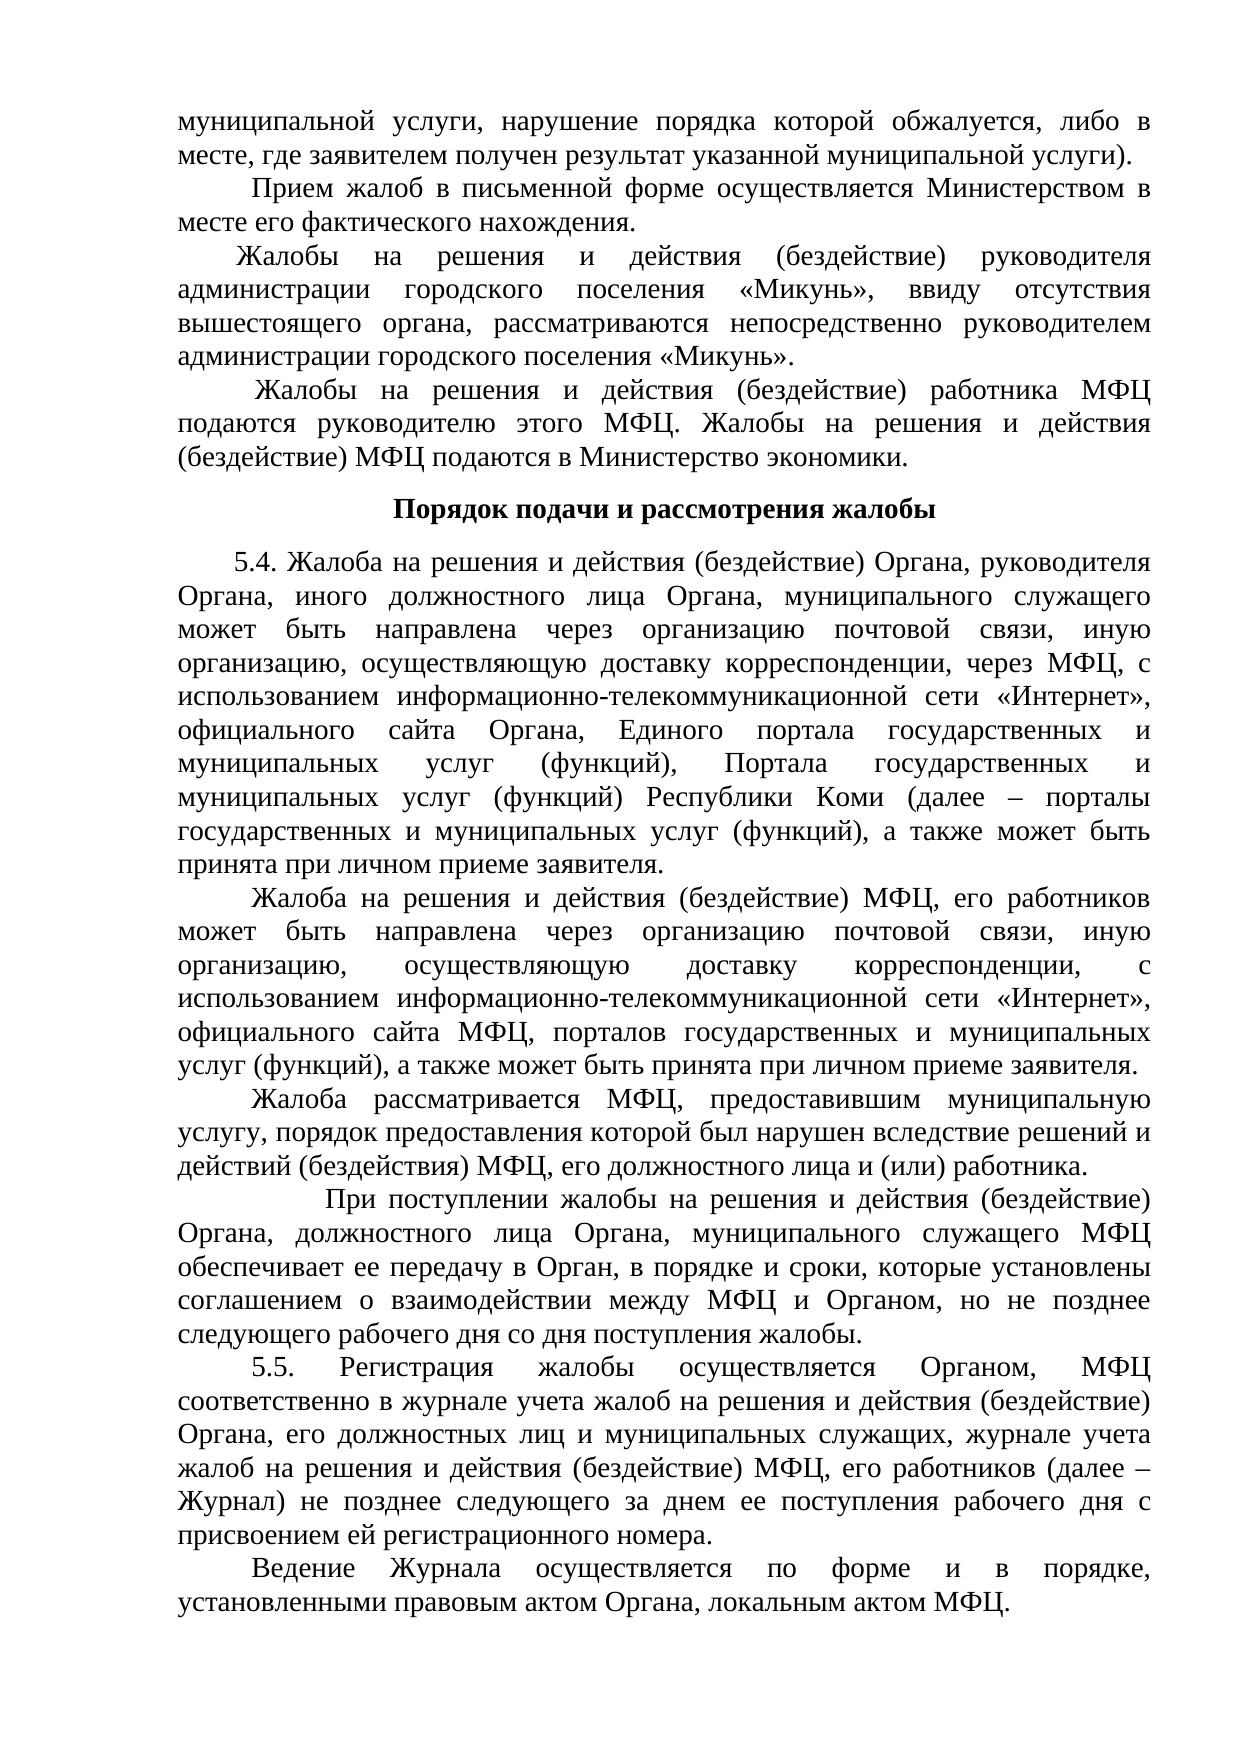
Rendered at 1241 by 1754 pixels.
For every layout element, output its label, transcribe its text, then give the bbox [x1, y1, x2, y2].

text Ведение Журнала осуществляется по форме и в порядке, установленными правовым актом Органа, локальным актом МФЦ. [177, 1551, 1152, 1618]
text Жалоба на решения и действия (бездействие) МФЦ, его работников может быть направлена через организацию почтовой связи, иную организацию, осуществляющую доставку корреспонденции, с использованием информационно-телекоммуникационной сети «Интернет», официального сайта МФЦ, порталов государственных и муниципальных услуг (функций), а также может быть принята при личном приеме заявителя. [177, 880, 1152, 1081]
text Порядок подачи и рассмотрения жалобы [177, 492, 1152, 525]
text 5.5. Регистрация жалобы осуществляется Органом, МФЦ соответственно в журнале учета жалоб на решения и действия (бездействие) Органа, его должностных лиц и муниципальных служащих, журнале учета жалоб на решения и действия (бездействие) МФЦ, его работников (далее – Журнал) не позднее следующего за днем ее поступления рабочего дня с присвоением ей регистрационного номера. [177, 1349, 1152, 1551]
text Жалоба рассматривается МФЦ, предоставившим муниципальную услугу, порядок предоставления которой был нарушен вследствие решений и действий (бездействия) МФЦ, его должностного лица и (или) работника. [177, 1081, 1152, 1182]
text Прием жалоб в письменной форме осуществляется Министерством в месте его фактического нахождения. [177, 171, 1152, 238]
text 5.4. Жалоба на решения и действия (бездействие) Органа, руководителя Органа, иного должностного лица Органа, муниципального служащего может быть направлена через организацию почтовой связи, иную организацию, осуществляющую доставку корреспонденции, через МФЦ, с использованием информационно-телекоммуникационной сети «Интернет», официального сайта Органа, Единого портала государственных и муниципальных услуг (функций), Портала государственных и муниципальных услуг (функций) Республики Коми (далее – порталы государственных и муниципальных услуг (функций), а также может быть принята при личном приеме заявителя. [177, 544, 1152, 880]
text Жалобы на решения и действия (бездействие) руководителя администрации городского поселения «Микунь», ввиду отсутствия вышестоящего органа, рассматриваются непосредственно руководителем администрации городского поселения «Микунь». [177, 238, 1152, 372]
text Жалобы на решения и действия (бездействие) работника МФЦ подаются руководителю этого МФЦ. Жалобы на решения и действия (бездействие) МФЦ подаются в Министерство экономики. [177, 372, 1152, 472]
text При поступлении жалобы на решения и действия (бездействие) Органа, должностного лица Органа, муниципального служащего МФЦ обеспечивает ее передачу в Орган, в порядке и сроки, которые установлены соглашением о взаимодействии между МФЦ и Органом, но не позднее следующего рабочего дня со дня поступления жалобы. [177, 1182, 1152, 1349]
